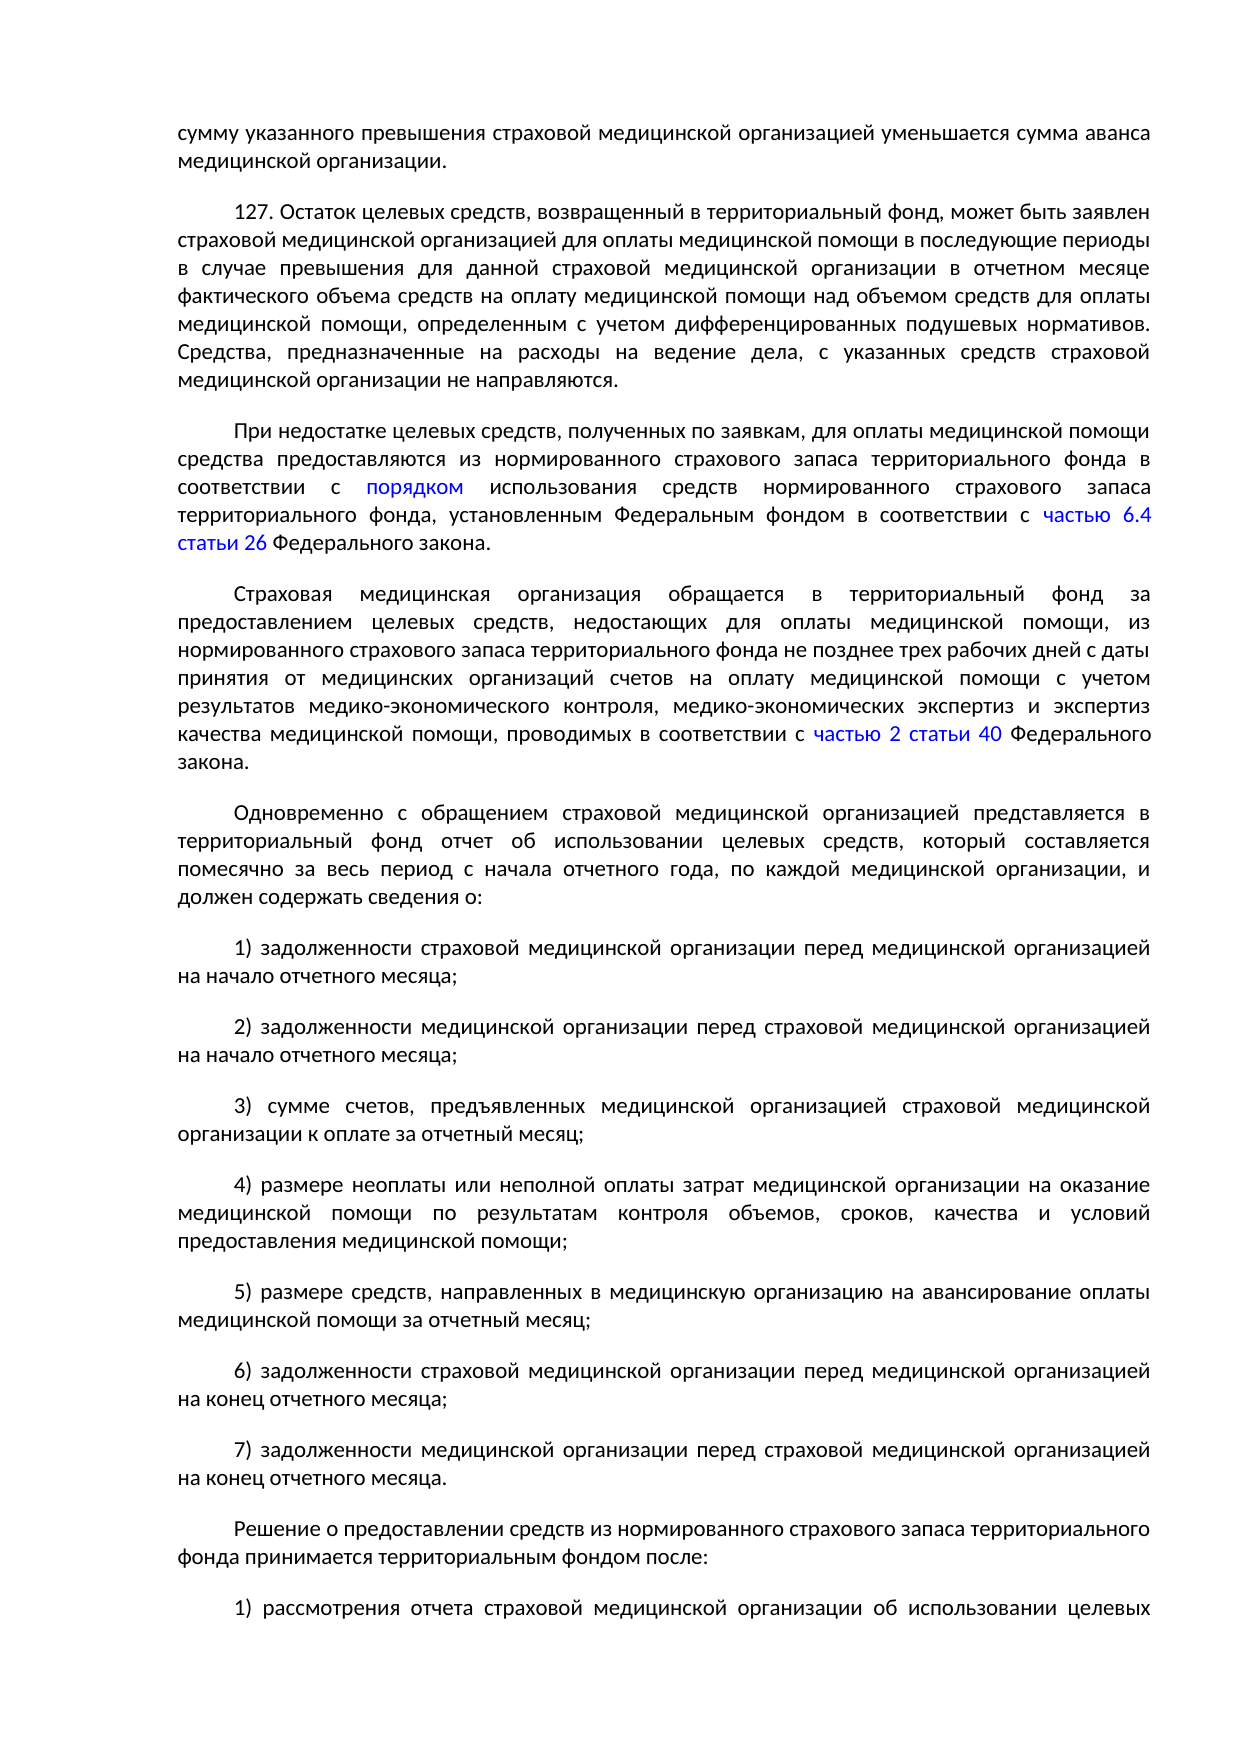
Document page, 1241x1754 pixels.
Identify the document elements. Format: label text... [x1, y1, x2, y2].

text 1) задолженности страховой медицинской организации перед медицинской организацией на начало отчетного месяца; [177, 933, 1152, 989]
text 4) размере неоплаты или неполной оплаты затрат медицинской организации на оказание медицинской помощи по результатам контроля объемов, сроков, качества и условий предоставления медицинской помощи; [177, 1170, 1152, 1254]
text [177, 118, 1152, 174]
text 127. Остаток целевых средств, возвращенный в территориальный фонд, может быть заявлен страховой медицинской организацией для оплаты медицинской помощи в последующие периоды в случае превышения для данной страховой медицинской организации в отчетном месяце фактического объема средств на оплату медицинской помощи над объемом средств для оплаты медицинской помощи, определенным с учетом дифференцированных подушевых нормативов. Средства, предназначенные на расходы на ведение дела, с указанных средств страховой медицинской организации не направляются. [177, 197, 1152, 393]
text Одновременно с обращением страховой медицинской организацией представляется в территориальный фонд отчет об использовании целевых средств, который составляется помесячно за весь период с начала отчетного года, по каждой медицинской организации, и должен содержать сведения о: [177, 798, 1152, 910]
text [177, 1593, 1152, 1621]
text 6) задолженности страховой медицинской организации перед медицинской организацией на конец отчетного месяца; [177, 1356, 1152, 1412]
text 7) задолженности медицинской организации перед страховой медицинской организацией на конец отчетного месяца. [177, 1435, 1152, 1491]
text 3) сумме счетов, предъявленных медицинской организацией страховой медицинской организации к оплате за отчетный месяц; [177, 1091, 1152, 1147]
text При недостатке целевых средств, полученных по заявкам, для оплаты медицинской помощи средства предоставляются из нормированного страхового запаса территориального фонда в соответствии с порядком использования средств нормированного страхового запаса территориального фонда, установленным Федеральным фондом в соответствии с частью 6.4 статьи 26 Федерального закона. [177, 416, 1152, 556]
text 5) размере средств, направленных в медицинскую организацию на авансирование оплаты медицинской помощи за отчетный месяц; [177, 1277, 1152, 1333]
text Страховая медицинская организация обращается в территориальный фонд за предоставлением целевых средств, недостающих для оплаты медицинской помощи, из нормированного страхового запаса территориального фонда не позднее трех рабочих дней с даты принятия от медицинских организаций счетов на оплату медицинской помощи с учетом результатов медико-экономического контроля, медико-экономических экспертиз и экспертиз качества медицинской помощи, проводимых в соответствии с частью 2 статьи 40 Федерального закона. [177, 579, 1152, 775]
text 2) задолженности медицинской организации перед страховой медицинской организацией на начало отчетного месяца; [177, 1012, 1152, 1068]
text Решение о предоставлении средств из нормированного страхового запаса территориального фонда принимается территориальным фондом после: [177, 1514, 1152, 1570]
